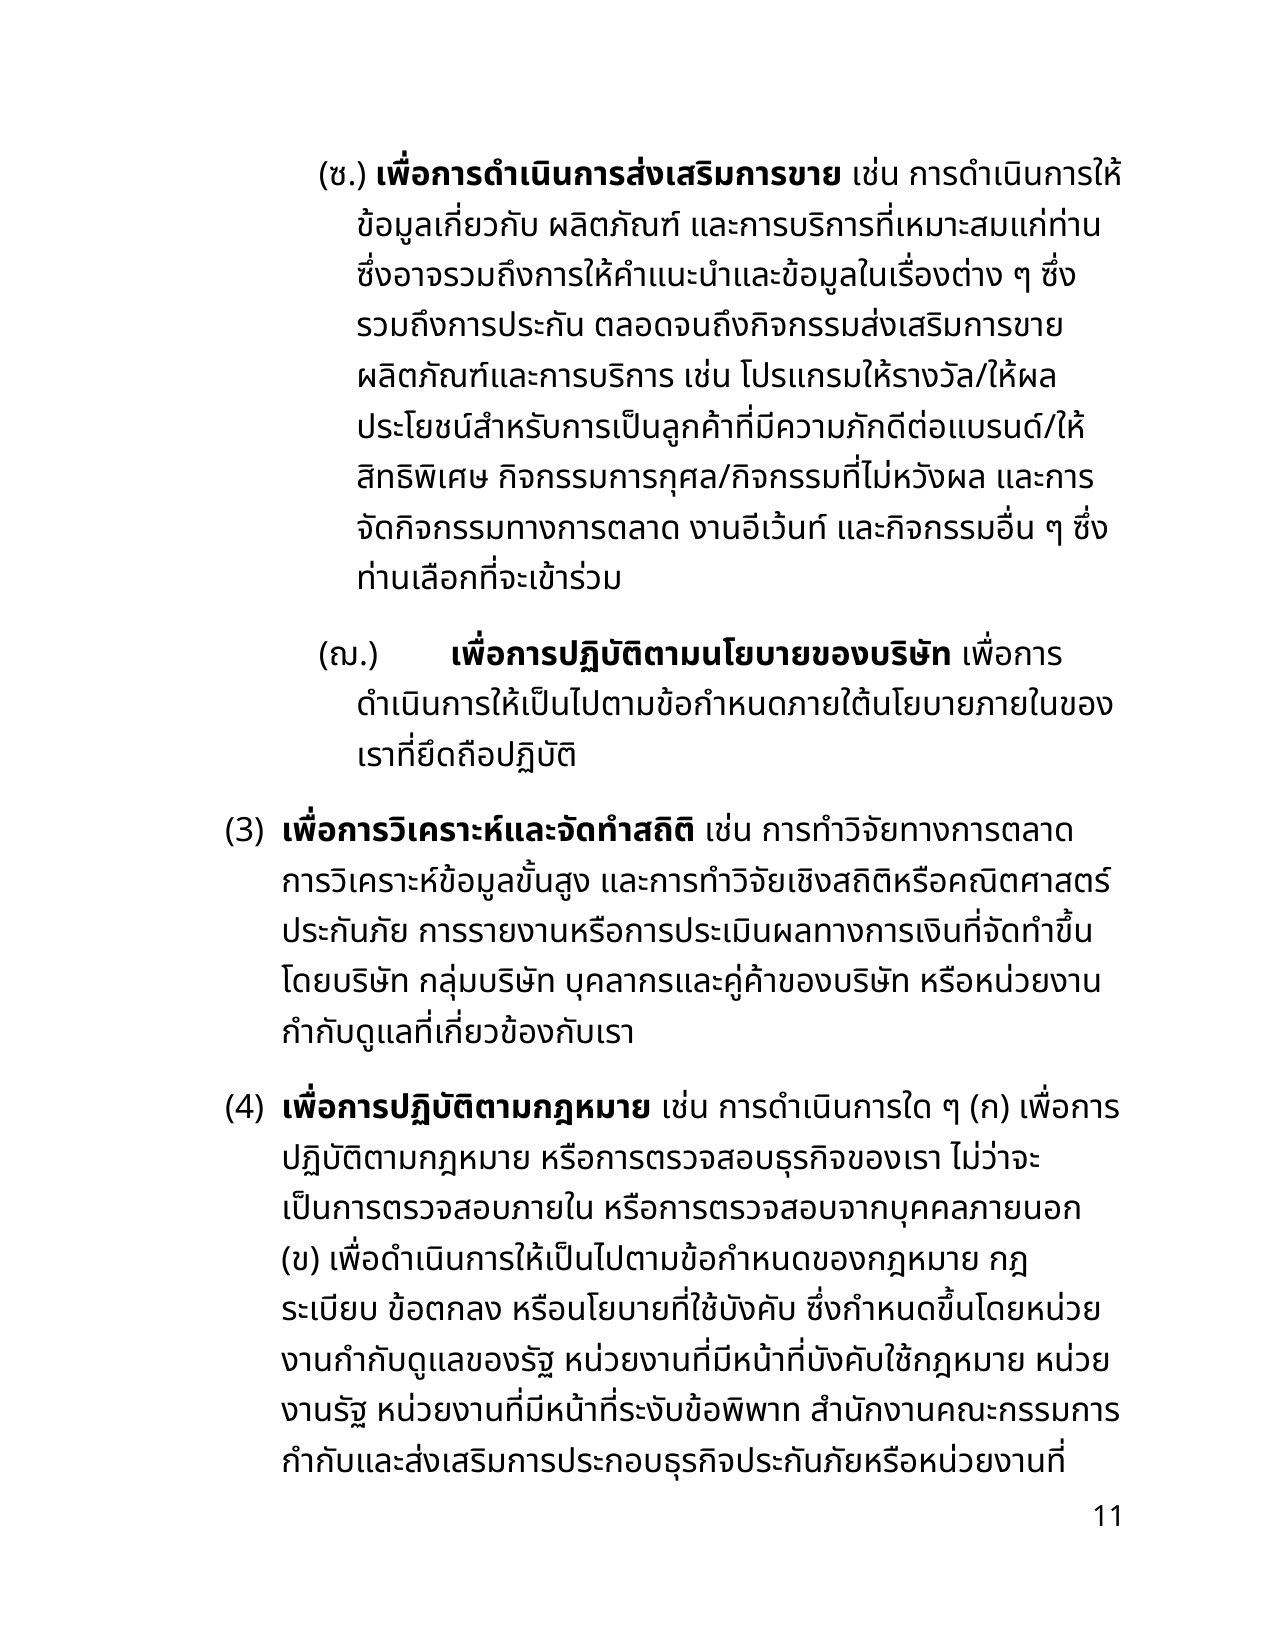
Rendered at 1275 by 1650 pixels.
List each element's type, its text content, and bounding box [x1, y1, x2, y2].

list เพื่อการวิเคราะห์และจัดทำสถิติ เช่น การทำวิจัยทางการตลาด การวิเคราะห์ข้อมูลขั้นสูง และการทำวิจัยเชิงสถิติหรือคณิตศาสตร์ประกันภัย การรายงานหรือการประเมินผลทางการเงินที่จัดทำขึ้นโดยบริษัท กลุ่มบริษัท บุคลากรและคู่ค้าของบริษัท หรือหน่วยงานกำกับดูแลที่เกี่ยวข้องกับเรา [225, 806, 1125, 1058]
list เพื่อการดำเนินการส่งเสริมการขาย เช่น การดำเนินการให้ข้อมูลเกี่ยวกับ ผลิตภัณฑ์ และการบริการที่เหมาะสมแก่ท่าน ซึ่งอาจรวมถึงการให้คำแนะนำและข้อมูลในเรื่องต่าง ๆ ซึ่งรวมถึงการประกัน ตลอดจนถึงกิจกรรมส่งเสริมการขายผลิตภัณฑ์และการบริการ เช่น โปรแกรมให้รางวัล/ให้ผลประโยชน์สำหรับการเป็นลูกค้าที่มีความภักดีต่อแบรนด์/ให้สิทธิพิเศษ กิจกรรมการกุศล/กิจกรรมที่ไม่หวังผล และการจัดกิจกรรมทางการตลาด งานอีเว้นท์ และกิจกรรมอื่น ๆ ซึ่งท่านเลือกที่จะเข้าร่วม [319, 150, 1125, 604]
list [225, 1083, 1125, 1487]
list เพื่อการปฏิบัติตามนโยบายของบริษัท เพื่อการดำเนินการให้เป็นไปตามข้อกำหนดภายใต้นโยบายภายในของเราที่ยึดถือปฏิบัติ [319, 629, 1125, 781]
